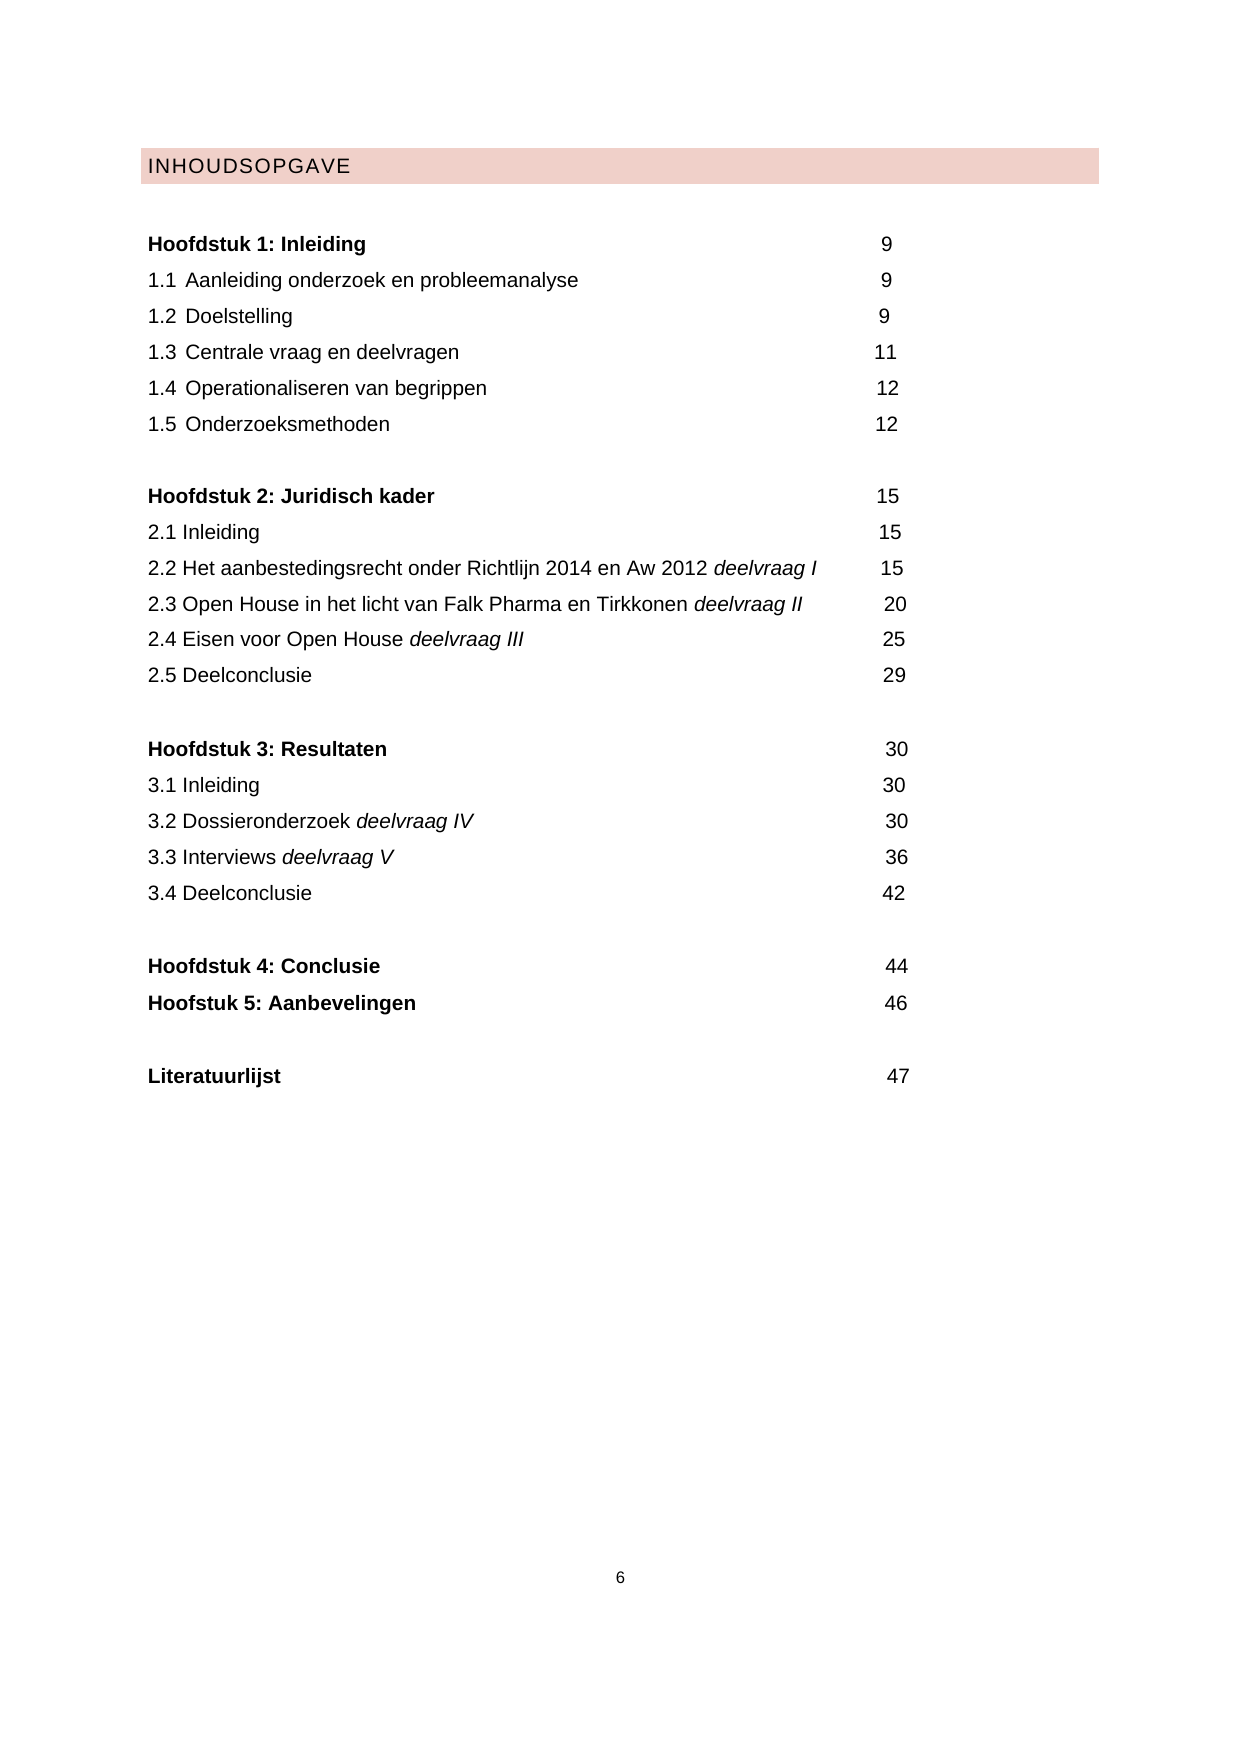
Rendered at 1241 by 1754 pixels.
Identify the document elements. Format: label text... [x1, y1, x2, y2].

list Aanleiding onderzoek en probleemanalyse 9 [148, 268, 1093, 292]
text Hoofdstuk 2: Juridisch kader 15 [148, 483, 1093, 507]
list Doelstelling 9 [148, 304, 1093, 328]
text 3.3 Interviews deelvraag V 36 [148, 845, 1093, 869]
list Onderzoeksmethoden 12 [148, 412, 1093, 436]
text 2.5 Deelconclusie 29 [148, 663, 1093, 687]
text 3.2 Dossieronderzoek deelvraag IV 30 [148, 809, 1093, 833]
text 3.4 Deelconclusie 42 [148, 881, 1093, 905]
text 2.1 Inleiding 15 [148, 519, 1093, 543]
subtitle Inhoudsopgave [148, 154, 1093, 178]
text Hoofdstuk 1: Inleiding 9 [148, 232, 1093, 256]
text 3.1 Inleiding 30 [148, 773, 1093, 797]
text Hoofdstuk 3: Resultaten 30 [148, 737, 1093, 761]
list Centrale vraag en deelvragen 11 [148, 340, 1093, 364]
list Operationaliseren van begrippen 12 [148, 376, 1093, 400]
text Literatuurlijst 47 [148, 1064, 1093, 1088]
text 2.3 Open House in het licht van Falk Pharma en Tirkkonen deelvraag II 20 2.4 Eisen voor Open House deelvraag III 25 [148, 591, 1093, 651]
text 6 [148, 1567, 1093, 1587]
text 2.2 Het aanbestedingsrecht onder Richtlijn 2014 en Aw 2012 deelvraag I 15 [148, 555, 1093, 579]
text Hoofdstuk 4: Conclusie 44 [148, 954, 1093, 978]
text Hoofstuk 5: Aanbevelingen 46 [148, 990, 1093, 1014]
